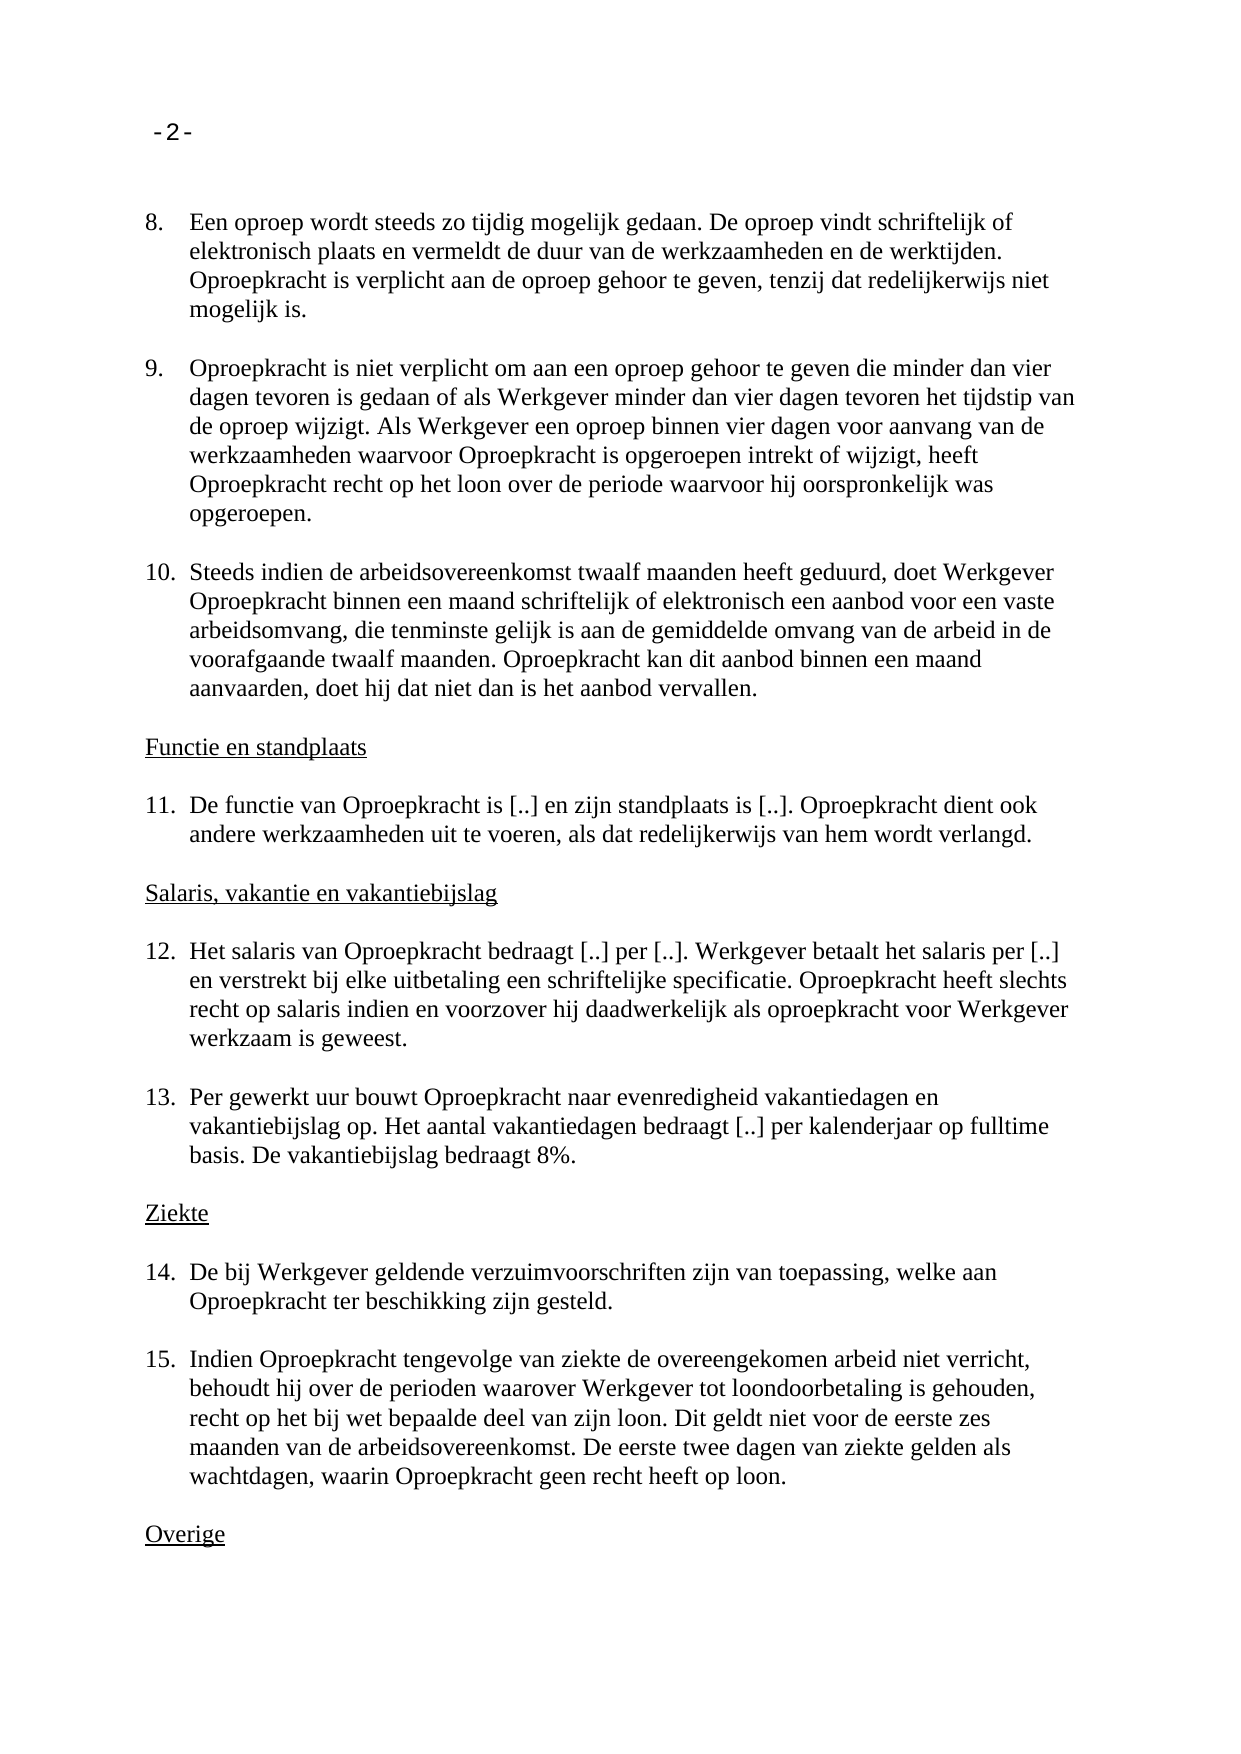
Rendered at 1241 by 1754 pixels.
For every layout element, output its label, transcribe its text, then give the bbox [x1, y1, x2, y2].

list De functie van Oproepkracht is [..] en zijn standplaats is [..]. Oproepkracht dient ook andere werkzaamheden uit te voeren, als dat redelijkerwijs van hem wordt verlangd. [145, 790, 1087, 848]
text Functie en standplaats [145, 732, 1087, 761]
list Per gewerkt uur bouwt Oproepkracht naar evenredigheid vakantiedagen en vakantiebijslag op. Het aantal vakantiedagen bedraagt [..] per kalenderjaar op fulltime basis. De vakantiebijslag bedraagt 8%. [145, 1082, 1087, 1169]
text Salaris, vakantie en vakantiebijslag [145, 878, 1087, 907]
list Een oproep wordt steeds zo tijdig mogelijk gedaan. De oproep vindt schriftelijk of elektronisch plaats en vermeldt de duur van de werkzaamheden en de werktijden. Oproepkracht is verplicht aan de oproep gehoor te geven, tenzij dat redelijkerwijs niet mogelijk is. [145, 207, 1087, 323]
list Steeds indien de arbeidsovereenkomst twaalf maanden heeft geduurd, doet Werkgever Oproepkracht binnen een maand schriftelijk of elektronisch een aanbod voor een vaste arbeidsomvang, die tenminste gelijk is aan de gemiddelde omvang van de arbeid in de voorafgaande twaalf maanden. Oproepkracht kan dit aanbod binnen een maand aanvaarden, doet hij dat niet dan is het aanbod vervallen. [145, 557, 1087, 703]
list De bij Werkgever geldende verzuimvoorschriften zijn van toepassing, welke aan Oproepkracht ter beschikking zijn gesteld. [145, 1257, 1087, 1315]
text Overige [145, 1519, 1087, 1548]
list Oproepkracht is niet verplicht om aan een oproep gehoor te geven die minder dan vier dagen tevoren is gedaan of als Werkgever minder dan vier dagen tevoren het tijdstip van de oproep wijzigt. Als Werkgever een oproep binnen vier dagen voor aanvang van de werkzaamheden waarvoor Oproepkracht is opgeroepen intrekt of wijzigt, heeft Oproepkracht recht op het loon over de periode waarvoor hij oorspronkelijk was opgeroepen. [145, 353, 1087, 528]
list Indien Oproepkracht tengevolge van ziekte de overeengekomen arbeid niet verricht, behoudt hij over de perioden waarover Werkgever tot loondoorbetaling is gehouden, recht op het bij wet bepaalde deel van zijn loon. Dit geldt niet voor de eerste zes maanden van de arbeidsovereenkomst. De eerste twee dagen van ziekte gelden als wachtdagen, waarin Oproepkracht geen recht heeft op loon. [145, 1344, 1087, 1490]
list Het salaris van Oproepkracht bedraagt [..] per [..]. Werkgever betaalt het salaris per [..] en verstrekt bij elke uitbetaling een schriftelijke specificatie. Oproepkracht heeft slechts recht op salaris indien en voorzover hij daadwerkelijk als oproepkracht voor Werkgever werkzaam is geweest. [145, 936, 1087, 1053]
text Ziekte [145, 1198, 1087, 1228]
